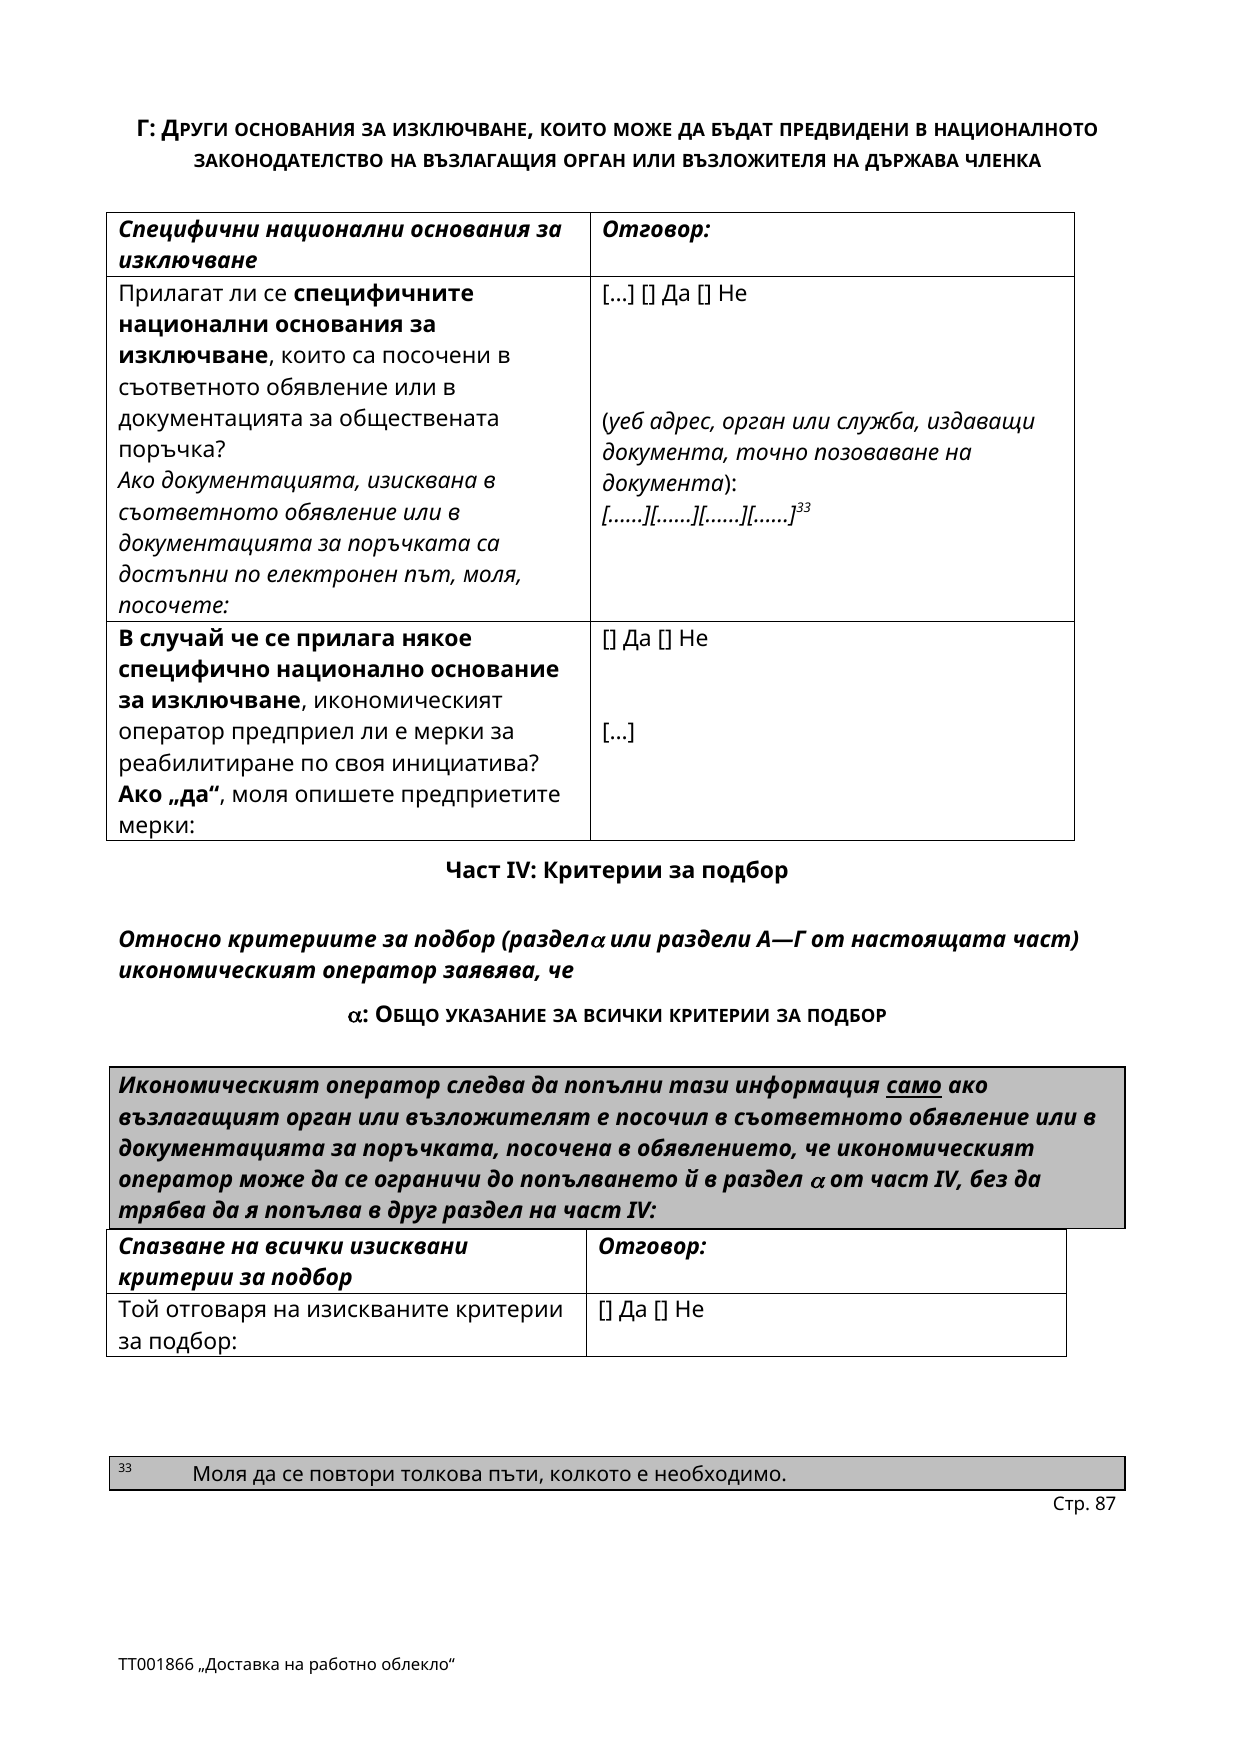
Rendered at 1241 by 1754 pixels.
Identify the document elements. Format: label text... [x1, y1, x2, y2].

table_cell [] Да [] Не [587, 1294, 1066, 1356]
table_header Специфични национални основания за изключване [107, 213, 590, 276]
table_header Отговор: [587, 1230, 1066, 1292]
table_cell Той отговаря на изискваните критерии за подбор: [107, 1294, 586, 1356]
table_cell Прилагат ли се специфичните национални основания за изключване, които са посочени в съответното обявление или в документацията за обществената поръчка? Ако документацията, изисквана в съответното обявление или в документацията за поръчката са достъпни по електронен път, моля, посочете: [107, 277, 590, 621]
table_cell [] Да [] Не […] [591, 622, 1074, 840]
table_cell […] [] Да [] Не (уеб адрес, орган или служба, издаващи документа, точно позоваване на документа): [……][……][……][……] [591, 277, 1074, 621]
title Г: Други основания за изключване, които може да бъдат предвидени в националното законодателство на възлагащия орган или възложителя на държава членка [118, 112, 1116, 175]
table_header Спазване на всички изисквани критерии за подбор [107, 1230, 586, 1292]
table_cell В случай че се прилага някое специфично национално основание за изключване, икономическият оператор предприел ли е мерки за реабилитиране по своя инициатива? Ако „да“, моля опишете предприетите мерки: [107, 622, 590, 840]
text Икономическият оператор следва да попълни тази информация само ако възлагащият орган или възложителят е посочил в съответното обявление или в документацията за поръчката, посочена в обявлението, че икономическият оператор може да се ограничи до попълването й в раздел от част ІV, без да трябва да я попълва в друг раздел на част ІV: [110, 1068, 1124, 1228]
table_header Отговор: [591, 213, 1074, 276]
text Относно критериите за подбор (раздел или раздели А—Г от настоящата част) икономическият оператор заявява, че [118, 923, 1116, 985]
title Част IV: Критерии за подбор [118, 854, 1116, 885]
title : Общо указание за всички критерии за подбор [118, 998, 1116, 1029]
